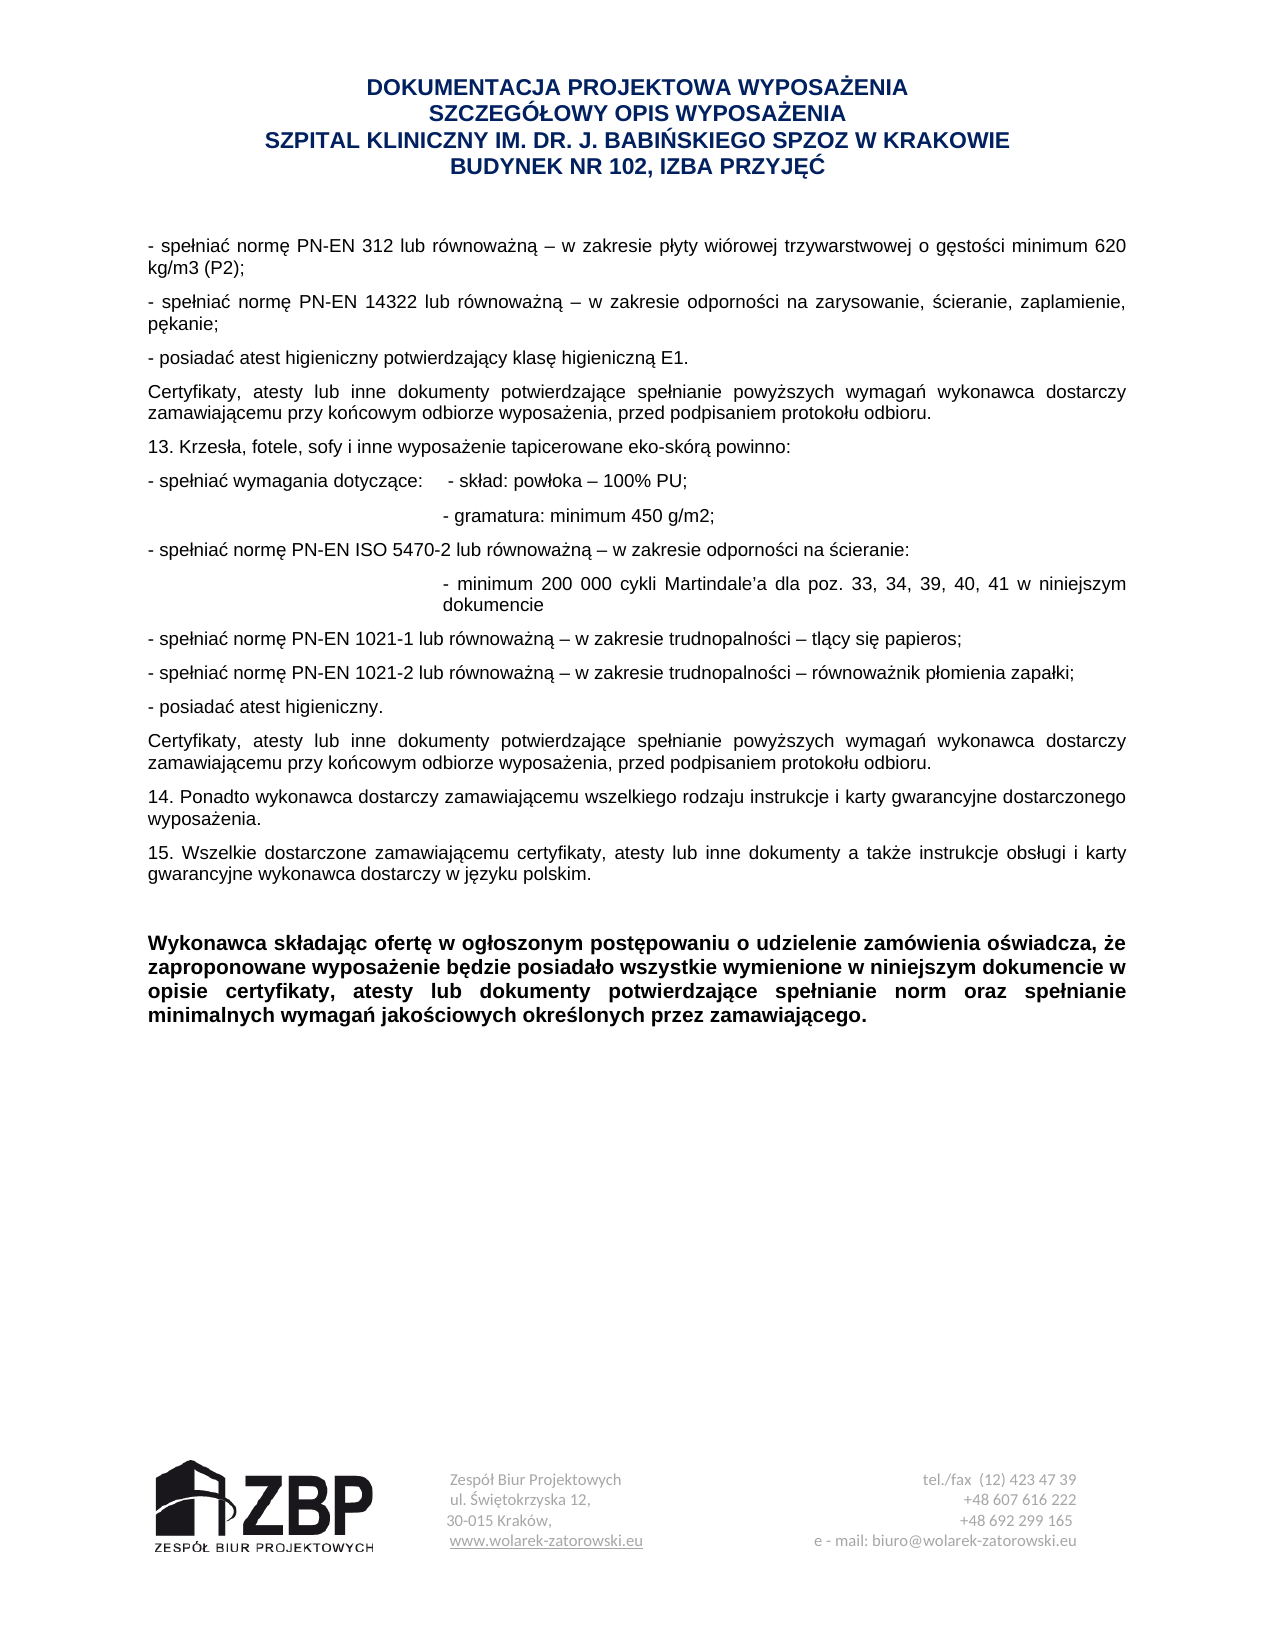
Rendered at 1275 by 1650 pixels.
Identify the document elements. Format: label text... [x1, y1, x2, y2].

text Certyfikaty, atesty lub inne dokumenty potwierdzające spełnianie powyższych wymagań wykonawca dostarczy zamawiającemu przy końcowym odbiorze wyposażenia, przed podpisaniem protokołu odbioru. [148, 381, 1127, 424]
text Certyfikaty, atesty lub inne dokumenty potwierdzające spełnianie powyższych wymagań wykonawca dostarczy zamawiającemu przy końcowym odbiorze wyposażenia, przed podpisaniem protokołu odbioru. [148, 730, 1127, 773]
text 14. Ponadto wykonawca dostarczy zamawiającemu wszelkiego rodzaju instrukcje i karty gwarancyjne dostarczonego wyposażenia. [148, 786, 1127, 829]
text - spełniać wymagania dotyczące: - skład: powłoka – 100% PU; [148, 470, 1127, 492]
text - spełniać normę PN-EN 312 lub równoważną – w zakresie płyty wiórowej trzywarstwowej o gęstości minimum 620 kg/m3 (P2); [148, 235, 1127, 278]
text - posiadać atest higieniczny. [148, 696, 1127, 718]
text Wykonawca składając ofertę w ogłoszonym postępowaniu o udzielenie zamówienia oświadcza, że zaproponowane wyposażenie będzie posiadało wszystkie wymienione w niniejszym dokumencie w opisie certyfikaty, atesty lub dokumenty potwierdzające spełnianie norm oraz spełnianie minimalnych wymagań jakościowych określonych przez zamawiającego. [148, 931, 1127, 1027]
text - spełniać normę PN-EN 1021-2 lub równoważną – w zakresie trudnopalności – równoważnik płomienia zapałki; [148, 662, 1127, 684]
text - gramatura: minimum 450 g/m2; [369, 504, 1127, 526]
text - spełniać normę PN-EN 14322 lub równoważną – w zakresie odporności na zarysowanie, ścieranie, zaplamienie, pękanie; [148, 291, 1127, 334]
text - posiadać atest higieniczny potwierdzający klasę higieniczną E1. [148, 347, 1127, 368]
text 15. Wszelkie dostarczone zamawiającemu certyfikaty, atesty lub inne dokumenty a także instrukcje obsługi i karty gwarancyjne wykonawca dostarczy w języku polskim. [148, 842, 1127, 885]
picture [148, 1456, 379, 1556]
text 13. Krzesła, fotele, sofy i inne wyposażenie tapicerowane eko-skórą powinno: [148, 436, 1127, 458]
text - spełniać normę PN-EN ISO 5470-2 lub równoważną – w zakresie odporności na ścieranie: [148, 538, 1127, 560]
text - minimum 200 000 cykli Martindale’a dla poz. 33, 34, 39, 40, 41 w niniejszym dokumencie [443, 572, 1127, 616]
text - spełniać normę PN-EN 1021-1 lub równoważną – w zakresie trudnopalności – tlący się papieros; [148, 628, 1127, 650]
